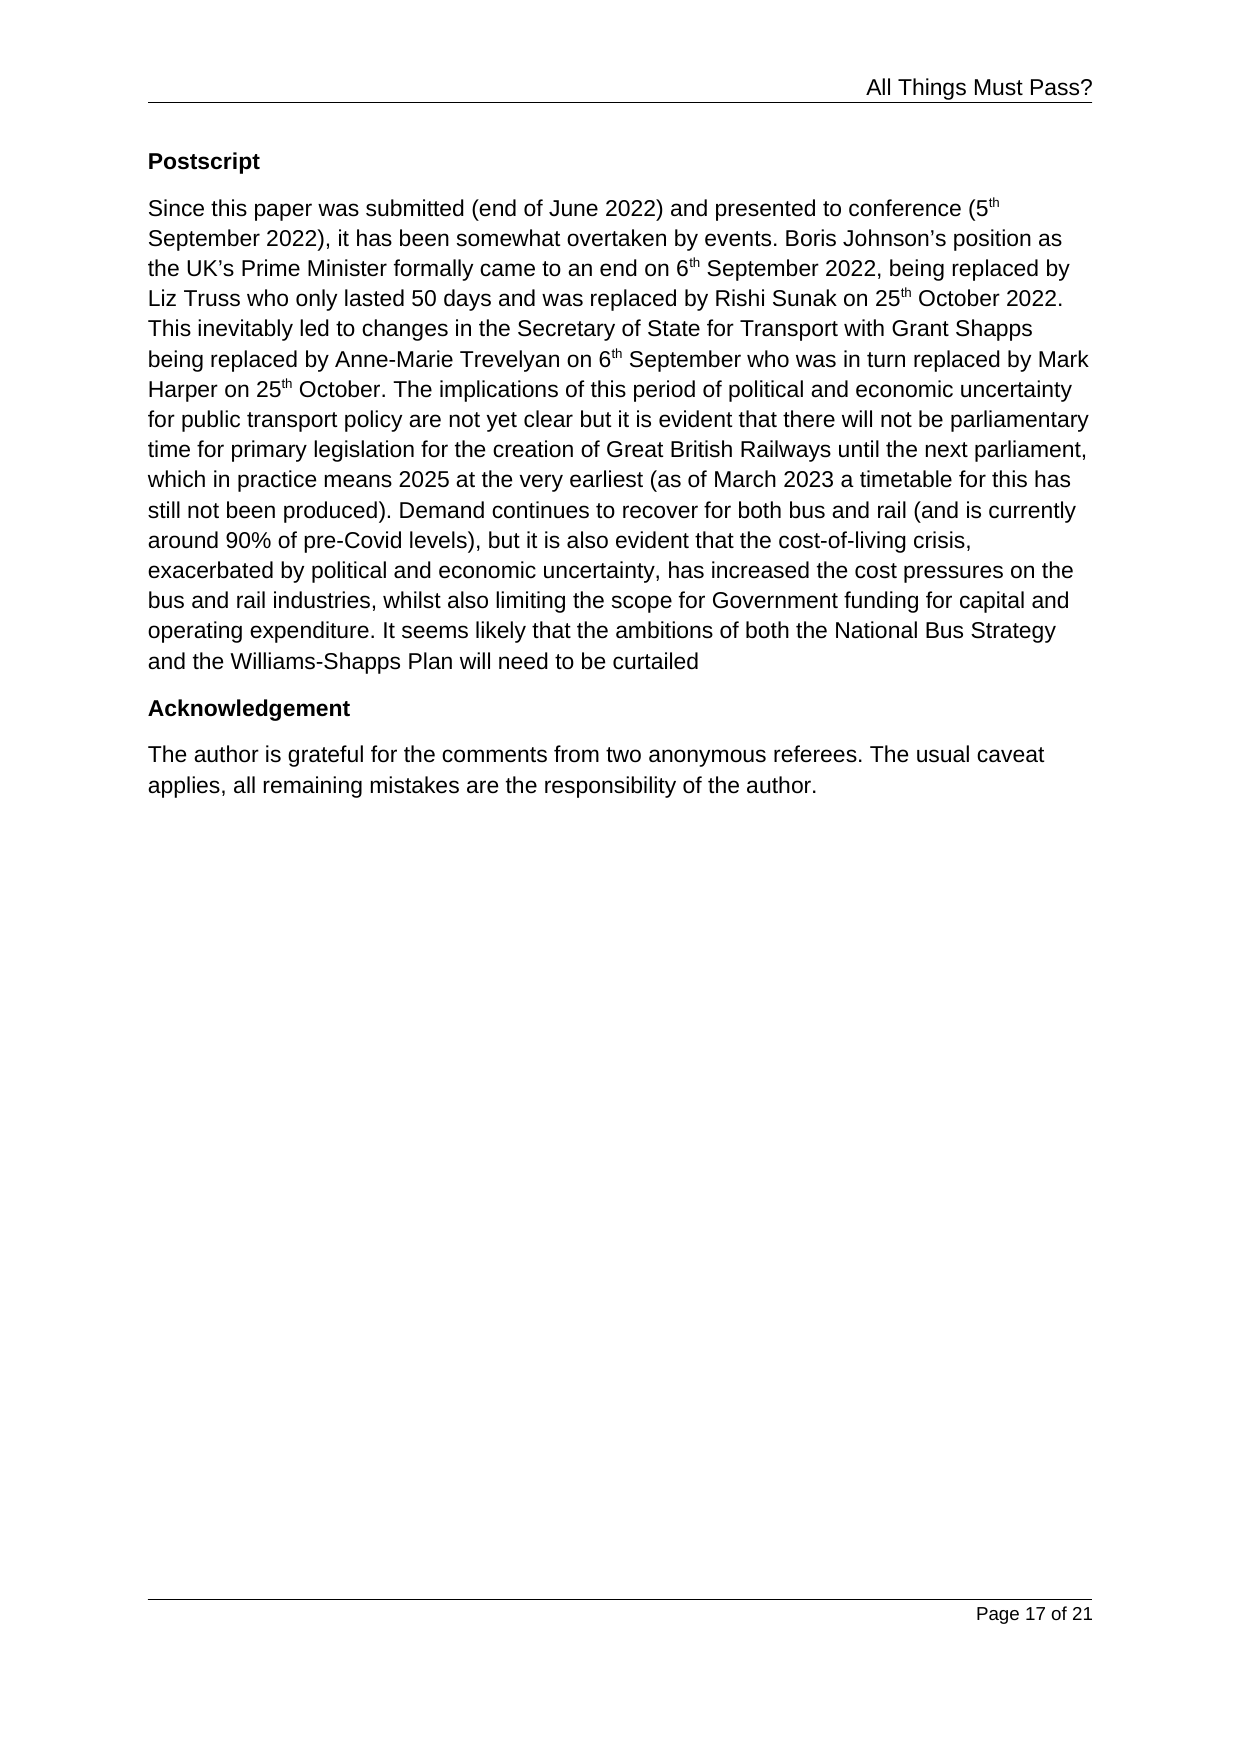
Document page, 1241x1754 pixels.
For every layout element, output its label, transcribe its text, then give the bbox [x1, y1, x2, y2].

text The author is grateful for the comments from two anonymous referees. The usual caveat applies, all remaining mistakes are the responsibility of the author. [148, 741, 1092, 798]
text Postscript [148, 148, 1092, 174]
text Since this paper was submitted (end of June 2022) and presented to conference (5th September 2022), it has been somewhat overtaken by events. Boris Johnson’s position as the UK’s Prime Minister formally came to an end on 6th September 2022, being replaced by Liz Truss who only lasted 50 days and was replaced by Rishi Sunak on 25th October 2022. This inevitably led to changes in the Secretary of State for Transport with Grant Shapps being replaced by Anne-Marie Trevelyan on 6th September who was in turn replaced by Mark Harper on 25th October. The implications of this period of political and economic uncertainty for public transport policy are not yet clear but it is evident that there will not be parliamentary time for primary legislation for the creation of Great British Railways until the next parliament, which in practice means 2025 at the very earliest (as of March 2023 a timetable for this has still not been produced). Demand continues to recover for both bus and rail (and is currently around 90% of pre-Covid levels), but it is also evident that the cost-of-living crisis, exacerbated by political and economic uncertainty, has increased the cost pressures on the bus and rail industries, whilst also limiting the scope for Government funding for capital and operating expenditure. It seems likely that the ambitions of both the National Bus Strategy and the Williams-Shapps Plan will need to be curtailed [148, 194, 1092, 674]
text Acknowledgement [148, 694, 1092, 721]
